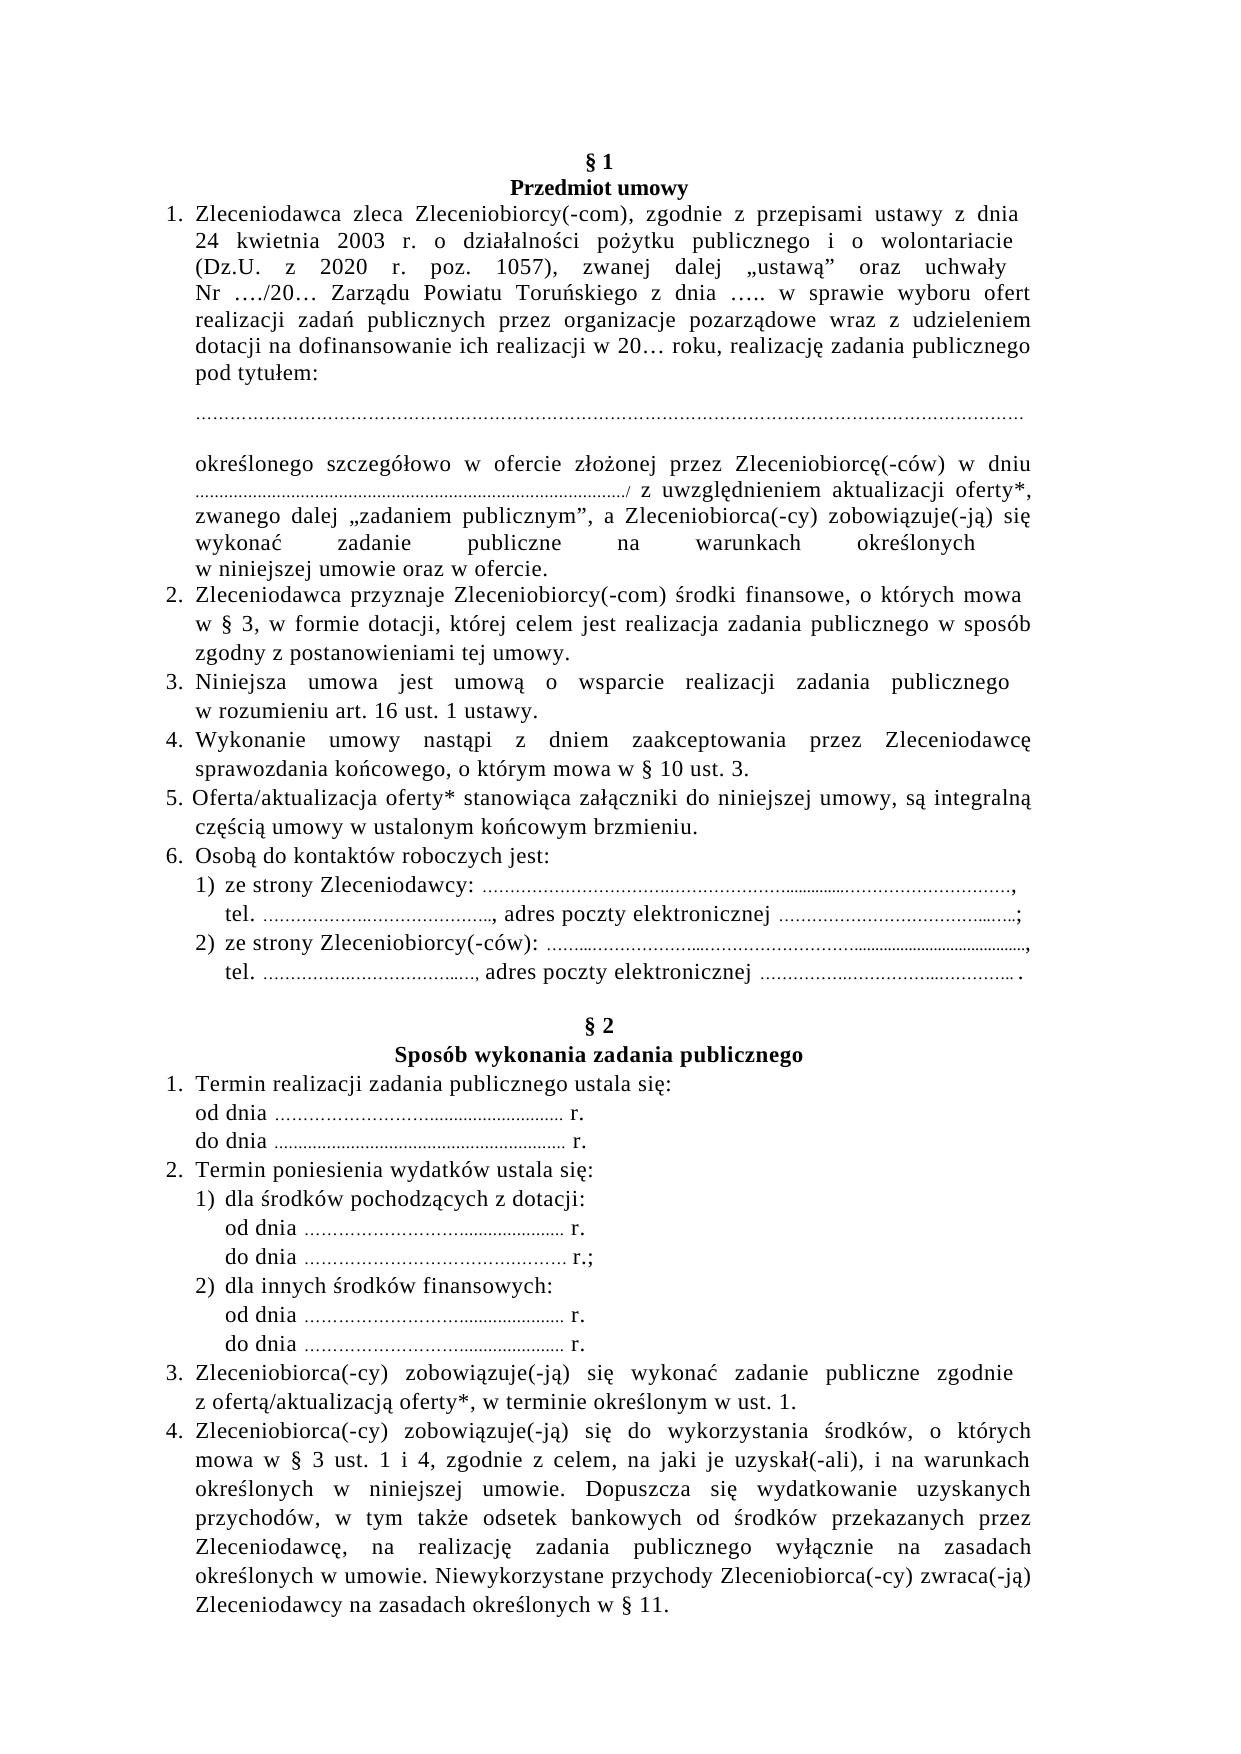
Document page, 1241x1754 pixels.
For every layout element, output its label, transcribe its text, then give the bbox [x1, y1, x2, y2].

text od dnia ………………………............................ r. [195, 1099, 1032, 1125]
text § 1 [166, 148, 1032, 174]
text tel. …………….………………..…, adres poczty elektronicznej …………….……………..………….. . [225, 958, 1032, 984]
text 1. Zleceniodawca zleca Zleceniobiorcy(-com), zgodnie z przepisami ustawy z dnia 24 kwietnia 2003 r. o działalności pożytku publicznego i o wolontariacie (Dz.U. z 2020 r. poz. 1057), zwanej dalej „ustawą” oraz uchwały Nr …./20… Zarządu Powiatu Toruńskiego z dnia ….. w sprawie wyboru ofert realizacji zadań publicznych przez organizacje pozarządowe wraz z udzieleniem dotacji na dofinansowanie ich realizacji w 20… roku, realizację zadania publicznego pod tytułem: [166, 200, 1032, 385]
text do dnia ............................................................. r. [195, 1128, 1032, 1154]
text 6. Osobą do kontaktów roboczych jest: [166, 842, 1032, 868]
text § 2 [166, 1012, 1032, 1038]
text Przedmiot umowy [166, 174, 1032, 200]
text 4. Wykonanie umowy nastąpi z dniem zaakceptowania przez Zleceniodawcę sprawozdania końcowego, o którym mowa w § 10 ust. 3. [166, 726, 1032, 781]
text 3. Niniejsza umowa jest umową o wsparcie realizacji zadania publicznego w rozumieniu art. 16 ust. 1 ustawy. [166, 668, 1032, 723]
text 5. Oferta/aktualizacja oferty* stanowiąca załączniki do niniejszej umowy, są integralną częścią umowy w ustalonym końcowym brzmieniu. [166, 784, 1032, 839]
text Sposób wykonania zadania publicznego [166, 1041, 1032, 1067]
text do dnia ……………………………….……… r.; [225, 1243, 1032, 1270]
text tel. ……………….………………….., adres poczty elektronicznej ………………………………...…..; [225, 900, 1032, 926]
text ……………………………………………………………………………………………………………………………… [195, 404, 1032, 423]
text do dnia ………………………...................... r. [225, 1330, 1032, 1357]
text od dnia ………………………...................... r. [225, 1301, 1032, 1328]
text 2. Termin poniesienia wydatków ustala się: [166, 1157, 1032, 1183]
text określonego szczegółowo w ofercie złożonej przez Zleceniobiorcę(-ców) w dniu ........................................................................................../ z uwzględnieniem aktualizacji oferty*, zwanego dalej „zadaniem publicznym”, a Zleceniobiorca(-cy) zobowiązuje(-ją) się wykonać zadanie publiczne na warunkach określonych w niniejszej umowie oraz w ofercie. [195, 449, 1032, 581]
text 2) dla innych środków finansowych: [195, 1272, 1032, 1299]
text 1) dla środków pochodzących z dotacji: [195, 1186, 1032, 1212]
text 1) ze strony Zleceniodawcy: …………………………….…………………..............…………………………, [195, 871, 1032, 897]
text 2. Zleceniodawca przyznaje Zleceniobiorcy(-com) środki finansowe, o których mowa w § 3, w formie dotacji, której celem jest realizacja zadania publicznego w sposób zgodny z postanowieniami tej umowy. [166, 581, 1032, 666]
text od dnia ………………………...................... r. [225, 1214, 1032, 1241]
text 2) ze strony Zleceniobiorcy(-ców): ……...………………...………………………........................................., [195, 929, 1032, 955]
text 3. Zleceniobiorca(-cy) zobowiązuje(-ją) się wykonać zadanie publiczne zgodnie z ofertą/aktualizacją oferty*, w terminie określonym w ust. 1. [166, 1359, 1032, 1414]
text 1. Termin realizacji zadania publicznego ustala się: [166, 1070, 1032, 1096]
text 4. Zleceniobiorca(-cy) zobowiązuje(-ją) się do wykorzystania środków, o których mowa w § 3 ust. 1 i 4, zgodnie z celem, na jaki je uzyskał(-ali), i na warunkach określonych w niniejszej umowie. Dopuszcza się wydatkowanie uzyskanych przychodów, w tym także odsetek bankowych od środków przekazanych przez Zleceniodawcę, na realizację zadania publicznego wyłącznie na zasadach określonych w umowie. Niewykorzystane przychody Zleceniobiorca(-cy) zwraca(-ją) Zleceniodawcy na zasadach określonych w § 11. [166, 1417, 1032, 1617]
